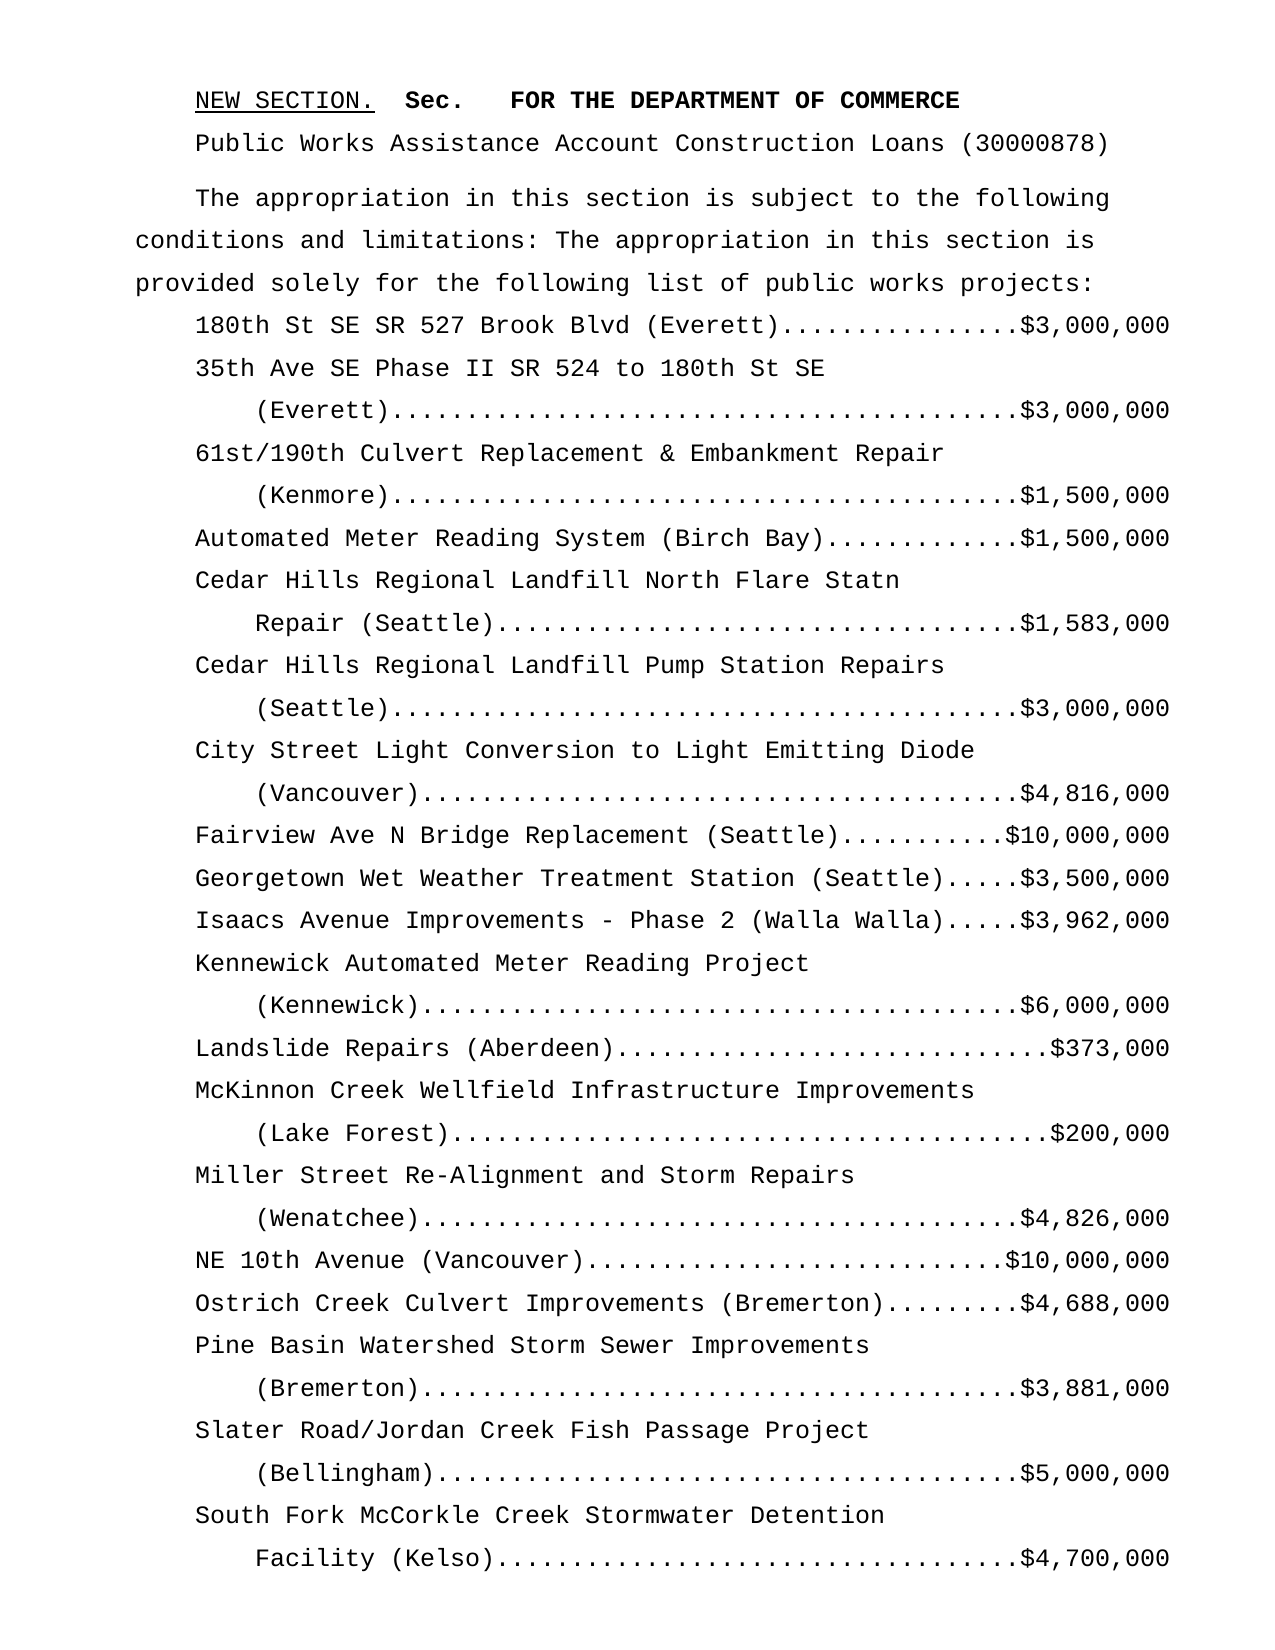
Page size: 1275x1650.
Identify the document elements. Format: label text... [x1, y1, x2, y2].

text Facility (Kelso) $4,700,000 [135, 1532, 1170, 1575]
text 61st/190th Culvert Replacement & Embankment Repair [135, 427, 1170, 470]
text (Wenatchee) $4,826,000 [135, 1192, 1170, 1235]
text South Fork McCorkle Creek Stormwater Detention [135, 1490, 1170, 1532]
text Public Works Assistance Account Construction Loans (30000878) [135, 117, 1170, 160]
text Isaacs Avenue Improvements - Phase 2 (Walla Walla) $3,962,000 [135, 895, 1170, 937]
text (Bellingham) $5,000,000 [135, 1447, 1170, 1490]
text NE 10th Avenue (Vancouver) $10,000,000 [135, 1235, 1170, 1277]
text Kennewick Automated Meter Reading Project [135, 937, 1170, 980]
text Miller Street Re-Alignment and Storm Repairs [135, 1150, 1170, 1192]
text Automated Meter Reading System (Birch Bay) $1,500,000 [135, 512, 1170, 555]
text (Kenmore) $1,500,000 [135, 470, 1170, 512]
text Cedar Hills Regional Landfill North Flare Statn [135, 555, 1170, 597]
text (Kennewick) $6,000,000 [135, 980, 1170, 1022]
text Repair (Seattle) $1,583,000 [135, 597, 1170, 640]
text The appropriation in this section is subject to the following conditions and limitations: The appropriation in this section is provided solely for the following list of public works projects: [135, 172, 1170, 300]
text NEW SECTION. Sec. FOR THE DEPARTMENT OF COMMERCE [135, 75, 1170, 117]
text Pine Basin Watershed Storm Sewer Improvements [135, 1320, 1170, 1362]
text Ostrich Creek Culvert Improvements (Bremerton) $4,688,000 [135, 1277, 1170, 1320]
text (Lake Forest) $200,000 [135, 1107, 1170, 1150]
text Slater Road/Jordan Creek Fish Passage Project [135, 1405, 1170, 1447]
text Landslide Repairs (Aberdeen) $373,000 [135, 1022, 1170, 1065]
text (Bremerton) $3,881,000 [135, 1362, 1170, 1405]
text 180th St SE SR 527 Brook Blvd (Everett) $3,000,000 [135, 300, 1170, 342]
text (Everett) $3,000,000 [135, 385, 1170, 427]
text City Street Light Conversion to Light Emitting Diode [135, 725, 1170, 767]
text Fairview Ave N Bridge Replacement (Seattle) $10,000,000 [135, 810, 1170, 852]
text McKinnon Creek Wellfield Infrastructure Improvements [135, 1065, 1170, 1107]
text (Vancouver) $4,816,000 [135, 767, 1170, 810]
text 35th Ave SE Phase II SR 524 to 180th St SE [135, 342, 1170, 385]
text Cedar Hills Regional Landfill Pump Station Repairs [135, 640, 1170, 682]
text (Seattle) $3,000,000 [135, 682, 1170, 725]
text Georgetown Wet Weather Treatment Station (Seattle) $3,500,000 [135, 852, 1170, 895]
